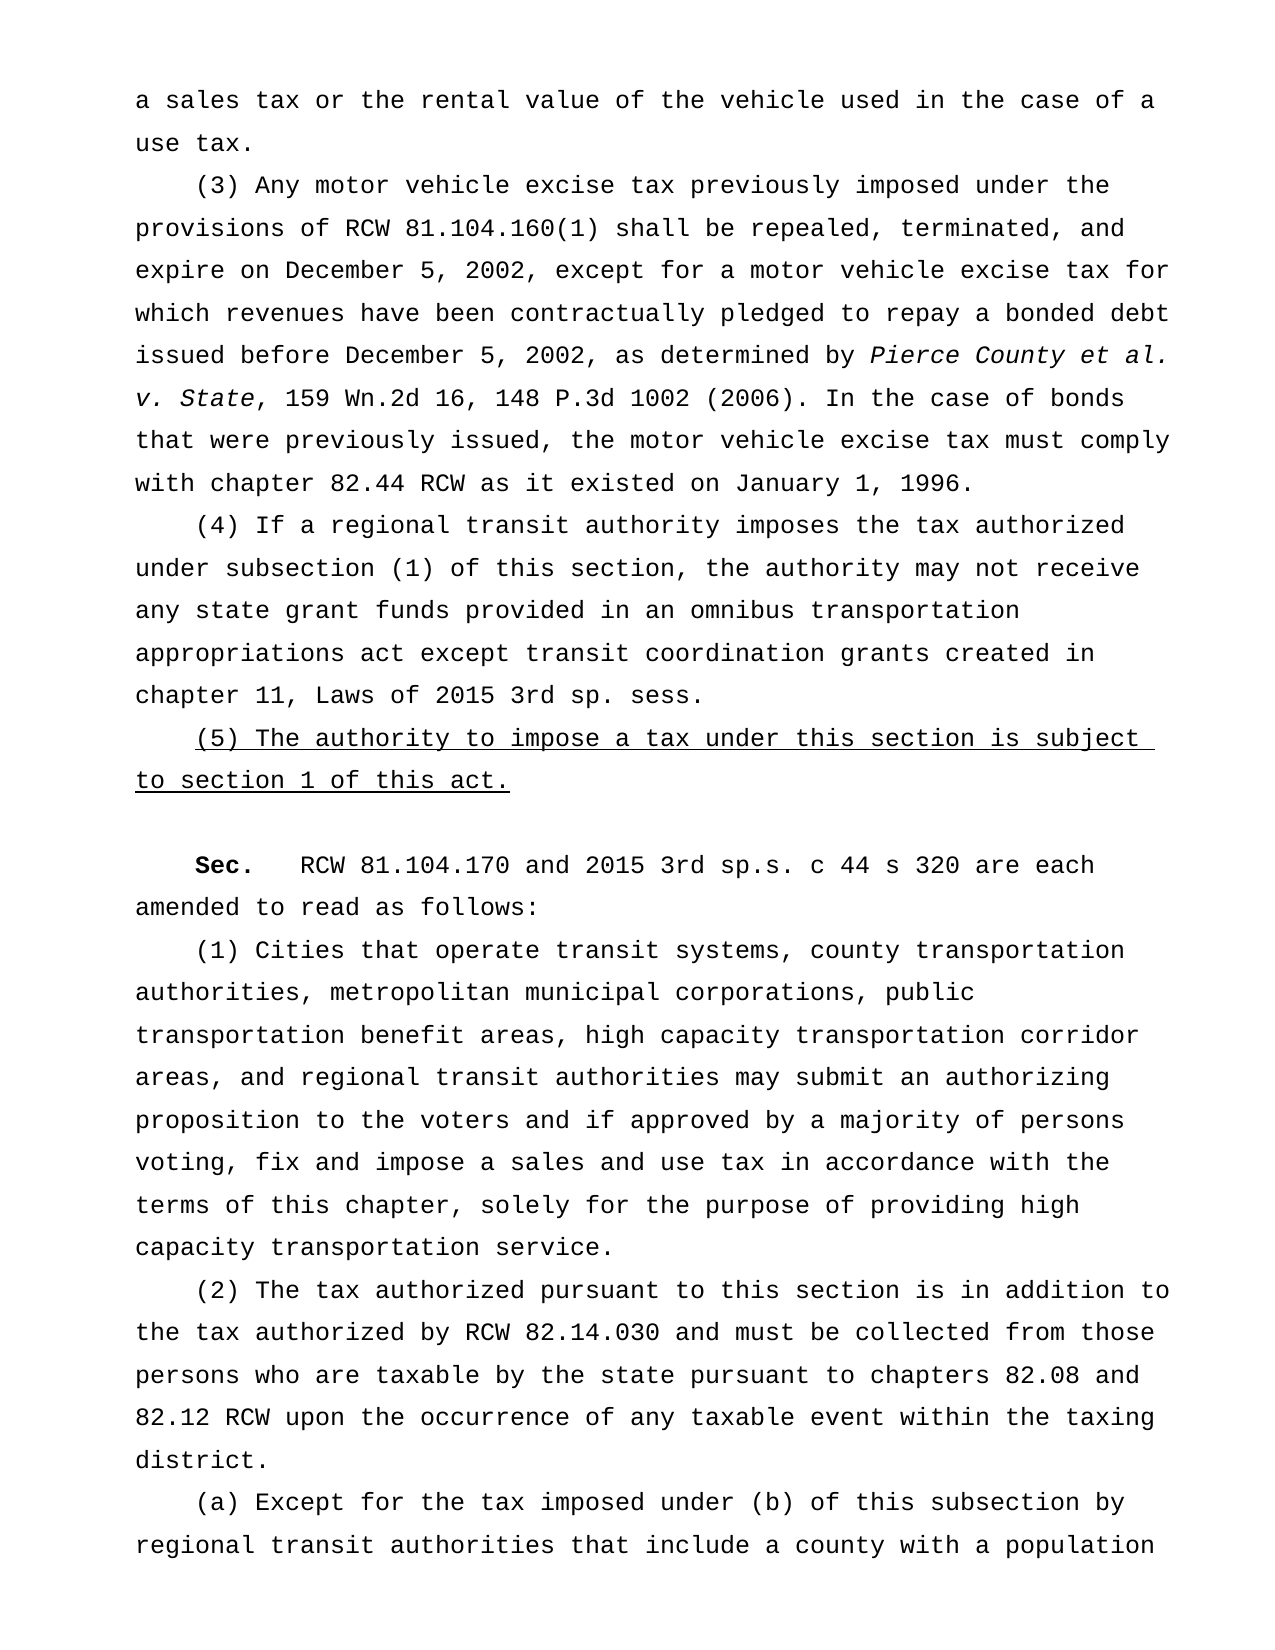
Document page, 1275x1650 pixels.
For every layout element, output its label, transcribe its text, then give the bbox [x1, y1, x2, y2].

text (2) The tax authorized pursuant to this section is in addition to the tax authorized by RCW 82.14.030 and must be collected from those persons who are taxable by the state pursuant to chapters 82.08 and 82.12 RCW upon the occurrence of any taxable event within the taxing district. [135, 1264, 1170, 1477]
text (5) The authority to impose a tax under this section is subject to section 1 of this act. [135, 712, 1170, 797]
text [135, 1477, 1170, 1562]
text (3) Any motor vehicle excise tax previously imposed under the provisions of RCW 81.104.160(1) shall be repealed, terminated, and expire on December 5, 2002, except for a motor vehicle excise tax for which revenues have been contractually pledged to repay a bonded debt issued before December 5, 2002, as determined by Pierce County et al. v. State, 159 Wn.2d 16, 148 P.3d 1002 (2006). In the case of bonds that were previously issued, the motor vehicle excise tax must comply with chapter 82.44 RCW as it existed on January 1, 1996. [135, 160, 1170, 500]
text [135, 75, 1170, 160]
text (1) Cities that operate transit systems, county transportation authorities, metropolitan municipal corporations, public transportation benefit areas, high capacity transportation corridor areas, and regional transit authorities may submit an authorizing proposition to the voters and if approved by a majority of persons voting, fix and impose a sales and use tax in accordance with the terms of this chapter, solely for the purpose of providing high capacity transportation service. [135, 924, 1170, 1264]
text Sec. RCW 81.104.170 and 2015 3rd sp.s. c 44 s 320 are each amended to read as follows: [135, 839, 1170, 924]
text (4) If a regional transit authority imposes the tax authorized under subsection (1) of this section, the authority may not receive any state grant funds provided in an omnibus transportation appropriations act except transit coordination grants created in chapter 11, Laws of 2015 3rd sp. sess. [135, 500, 1170, 712]
